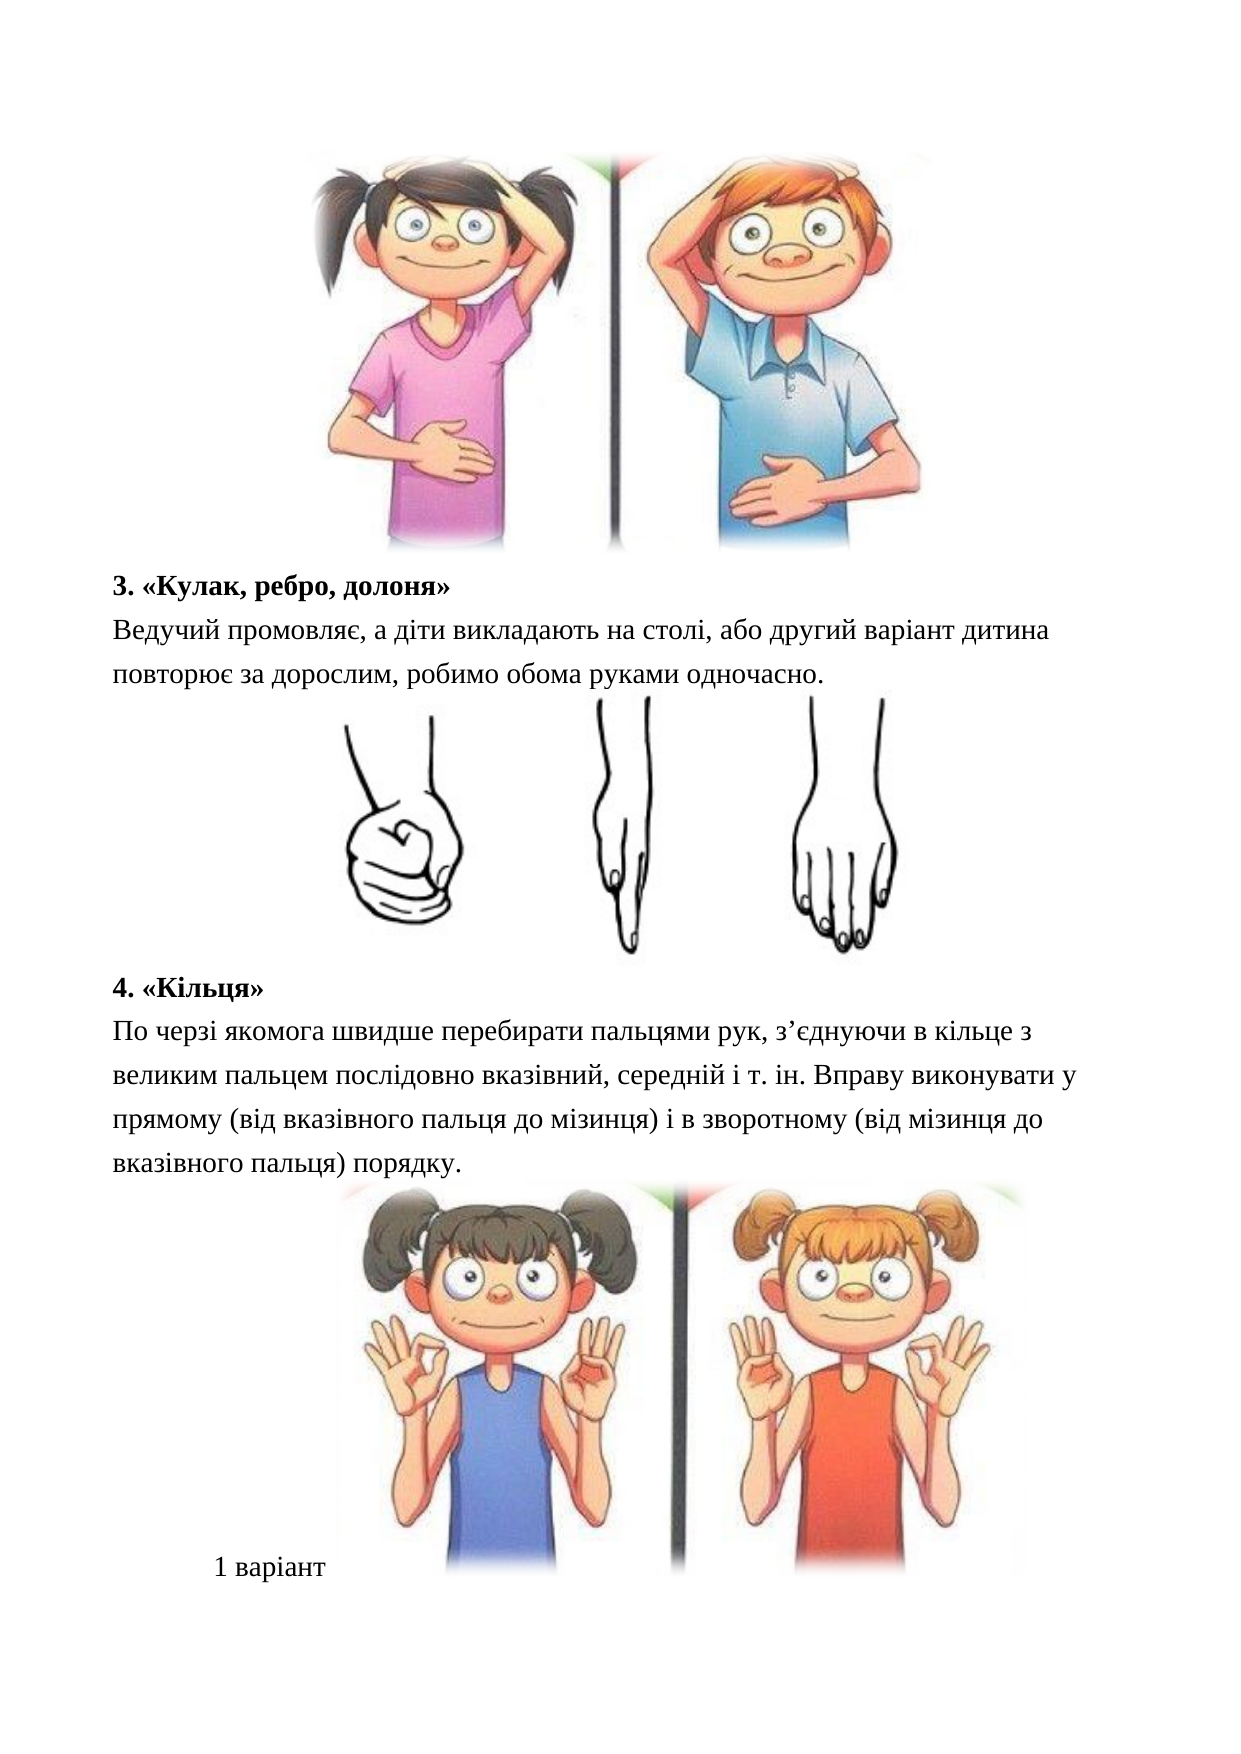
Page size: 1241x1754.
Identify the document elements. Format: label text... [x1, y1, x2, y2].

text 3. «Кулак, ребро, долоня» [112, 558, 1128, 602]
text 4. «Кільця» [112, 970, 1128, 1003]
picture [364, 1206, 1001, 1550]
picture [324, 689, 916, 970]
text Ведучий промовляє, а діти викладають на столі, або другий варіант дитина повторює за дорослим, робимо обома руками одночасно. [112, 602, 1128, 689]
text По черзі якомога швидше перебирати пальцями рук, з’єднуючи в кільце з великим пальцем послідовно вказівний, середній і т. ін. Вправу виконувати у прямому (від вказівного пальця до мізинця) і в зворотному (від мізинця до вказівного пальця) порядку. [112, 1003, 1128, 1178]
picture [334, 178, 910, 526]
